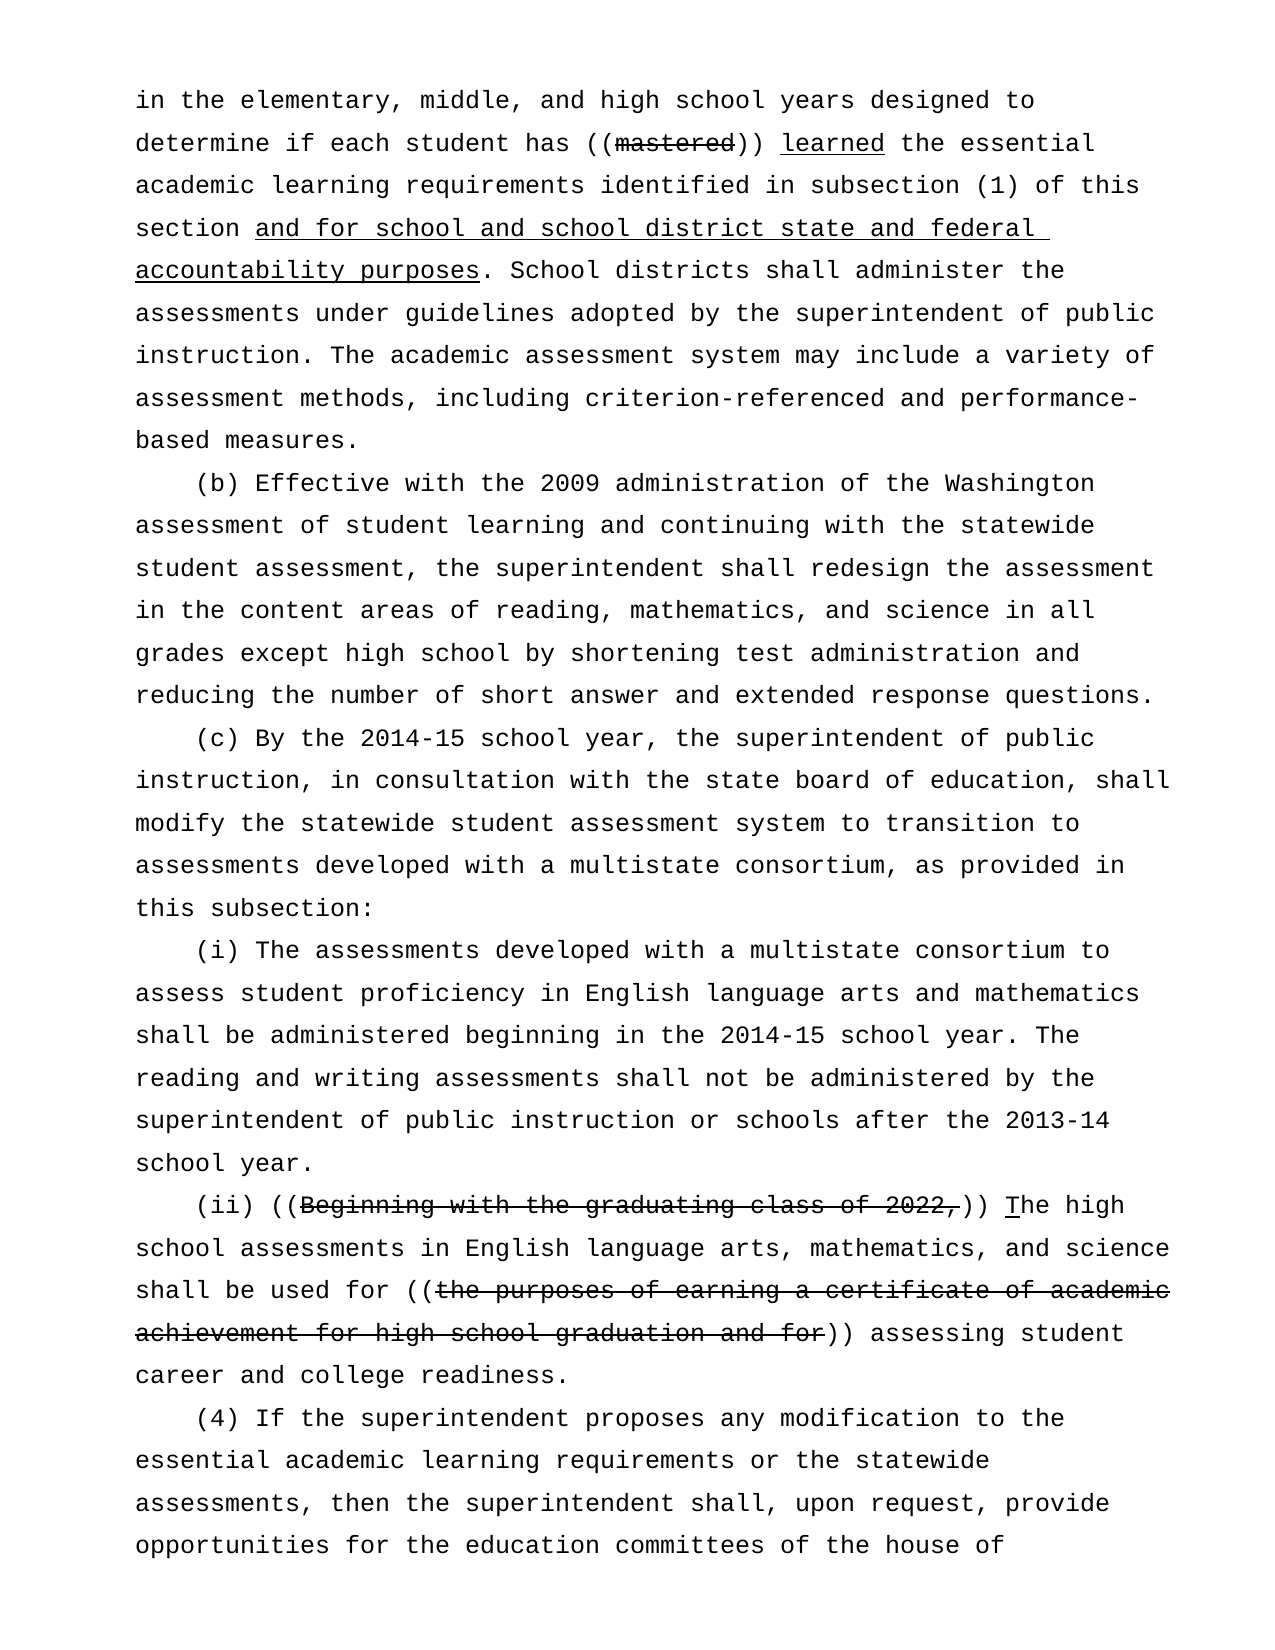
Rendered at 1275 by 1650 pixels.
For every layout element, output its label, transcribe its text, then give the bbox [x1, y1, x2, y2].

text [135, 1392, 1170, 1562]
text (i) The assessments developed with a multistate consortium to assess student proficiency in English language arts and mathematics shall be administered beginning in the 2014-15 school year. The reading and writing assessments shall not be administered by the superintendent of public instruction or schools after the 2013-14 school year. [135, 925, 1170, 1180]
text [135, 75, 1170, 457]
text (ii) ((Beginning with the graduating class of 2022,)) The high school assessments in English language arts, mathematics, and science shall be used for ((the purposes of earning a certificate of academic achievement for high school graduation and for)) assessing student career and college readiness. [135, 1180, 1170, 1392]
text (c) By the 2014-15 school year, the superintendent of public instruction, in consultation with the state board of education, shall modify the statewide student assessment system to transition to assessments developed with a multistate consortium, as provided in this subsection: [135, 712, 1170, 925]
text (b) Effective with the 2009 administration of the Washington assessment of student learning and continuing with the statewide student assessment, the superintendent shall redesign the assessment in the content areas of reading, mathematics, and science in all grades except high school by shortening test administration and reducing the number of short answer and extended response questions. [135, 457, 1170, 712]
